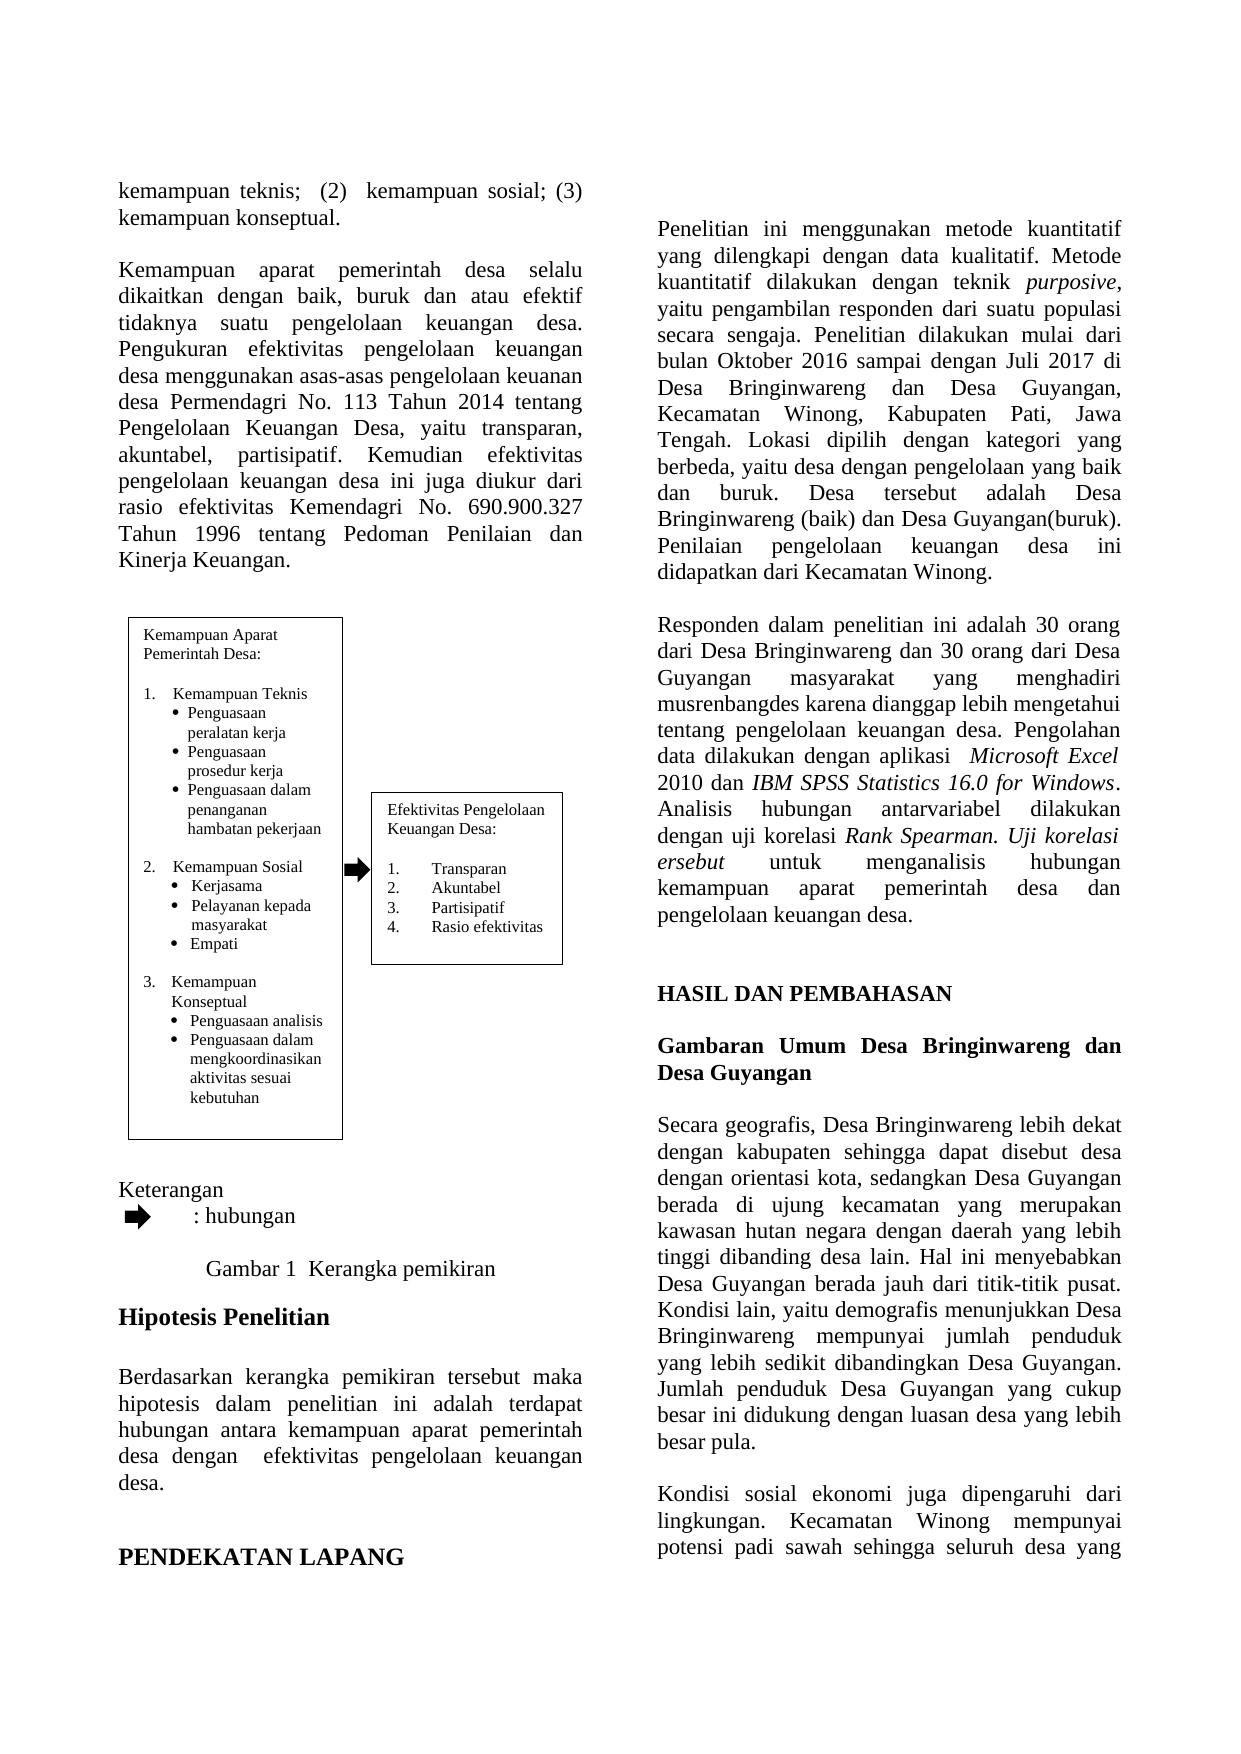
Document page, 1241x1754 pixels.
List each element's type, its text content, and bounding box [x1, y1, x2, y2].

text PENDEKATAN LAPANG [118, 1542, 583, 1571]
text Responden dalam penelitian ini adalah 30 orang dari Desa Bringinwareng dan 30 orang dari Desa Guyangan masyarakat yang menghadiri musrenbangdes karena dianggap lebih mengetahui tentang pengelolaan keuangan desa. Pengolahan data dilakukan dengan aplikasi Microsoft Excel 2010 dan IBM SPSS Statistics 16.0 for Windows. Analisis hubungan antarvariabel dilakukan dengan uji korelasi Rank Spearman. Uji korelasi ersebut untuk menganalisis hubungan kemampuan aparat pemerintah desa dan pengelolaan keuangan desa. [657, 611, 1121, 927]
text Keterangan [118, 1176, 583, 1203]
text HASIL DAN PEMBAHASAN [657, 980, 1122, 1006]
text Kemampuan aparat pemerintah desa selalu dikaitkan dengan baik, buruk dan atau efektif tidaknya suatu pengelolaan keuangan desa. Pengukuran efektivitas pengelolaan keuangan desa menggunakan asas-asas pengelolaan keuanan desa Permendagri No. 113 Tahun 2014 tentang Pengelolaan Keuangan Desa, yaitu transparan, akuntabel, partisipatif. Kemudian efektivitas pengelolaan keuangan desa ini juga diukur dari rasio efektivitas Kemendagri No. 690.900.327 Tahun 1996 tentang Pedoman Penilaian dan Kinerja Keuangan. [118, 256, 583, 572]
text Penelitian ini menggunakan metode kuantitatif yang dilengkapi dengan data kualitatif. Metode kuantitatif dilakukan dengan teknik purposive, yaitu pengambilan responden dari suatu populasi secara sengaja. Penelitian dilakukan mulai dari bulan Oktober 2016 sampai dengan Juli 2017 di Desa Bringinwareng dan Desa Guyangan, Kecamatan Winong, Kabupaten Pati, Jawa Tengah. Lokasi dipilih dengan kategori yang berbeda, yaitu desa dengan pengelolaan yang baik dan buruk. Desa tersebut adalah Desa Bringinwareng (baik) dan Desa Guyangan(buruk). Penilaian pengelolaan keuangan desa ini didapatkan dari Kecamatan Winong. [657, 216, 1122, 584]
text : hubungan [118, 1203, 583, 1229]
text Secara geografis, Desa Bringinwareng lebih dekat dengan kabupaten sehingga dapat disebut desa dengan orientasi kota, sedangkan Desa Guyangan berada di ujung kecamatan yang merupakan kawasan hutan negara dengan daerah yang lebih tinggi dibanding desa lain. Hal ini menyebabkan Desa Guyangan berada jauh dari titik-titik pusat. Kondisi lain, yaitu demografis menunjukkan Desa Bringinwareng mempunyai jumlah penduduk yang lebih sedikit dibandingkan Desa Guyangan. Jumlah penduduk Desa Guyangan yang cukup besar ini didukung dengan luasan desa yang lebih besar pula. [657, 1112, 1122, 1454]
text Gambar 1 Kerangka pemikiran [118, 1255, 583, 1282]
subtitle Hipotesis Penelitian [118, 1302, 583, 1331]
text Gambaran Umum Desa Bringinwareng dan Desa Guyangan [657, 1032, 1122, 1085]
text Berdasarkan kerangka pemikiran tersebut maka hipotesis dalam penelitian ini adalah terdapat hubungan antara kemampuan aparat pemerintah desa dengan efektivitas pengelolaan keuangan desa. [118, 1363, 583, 1495]
